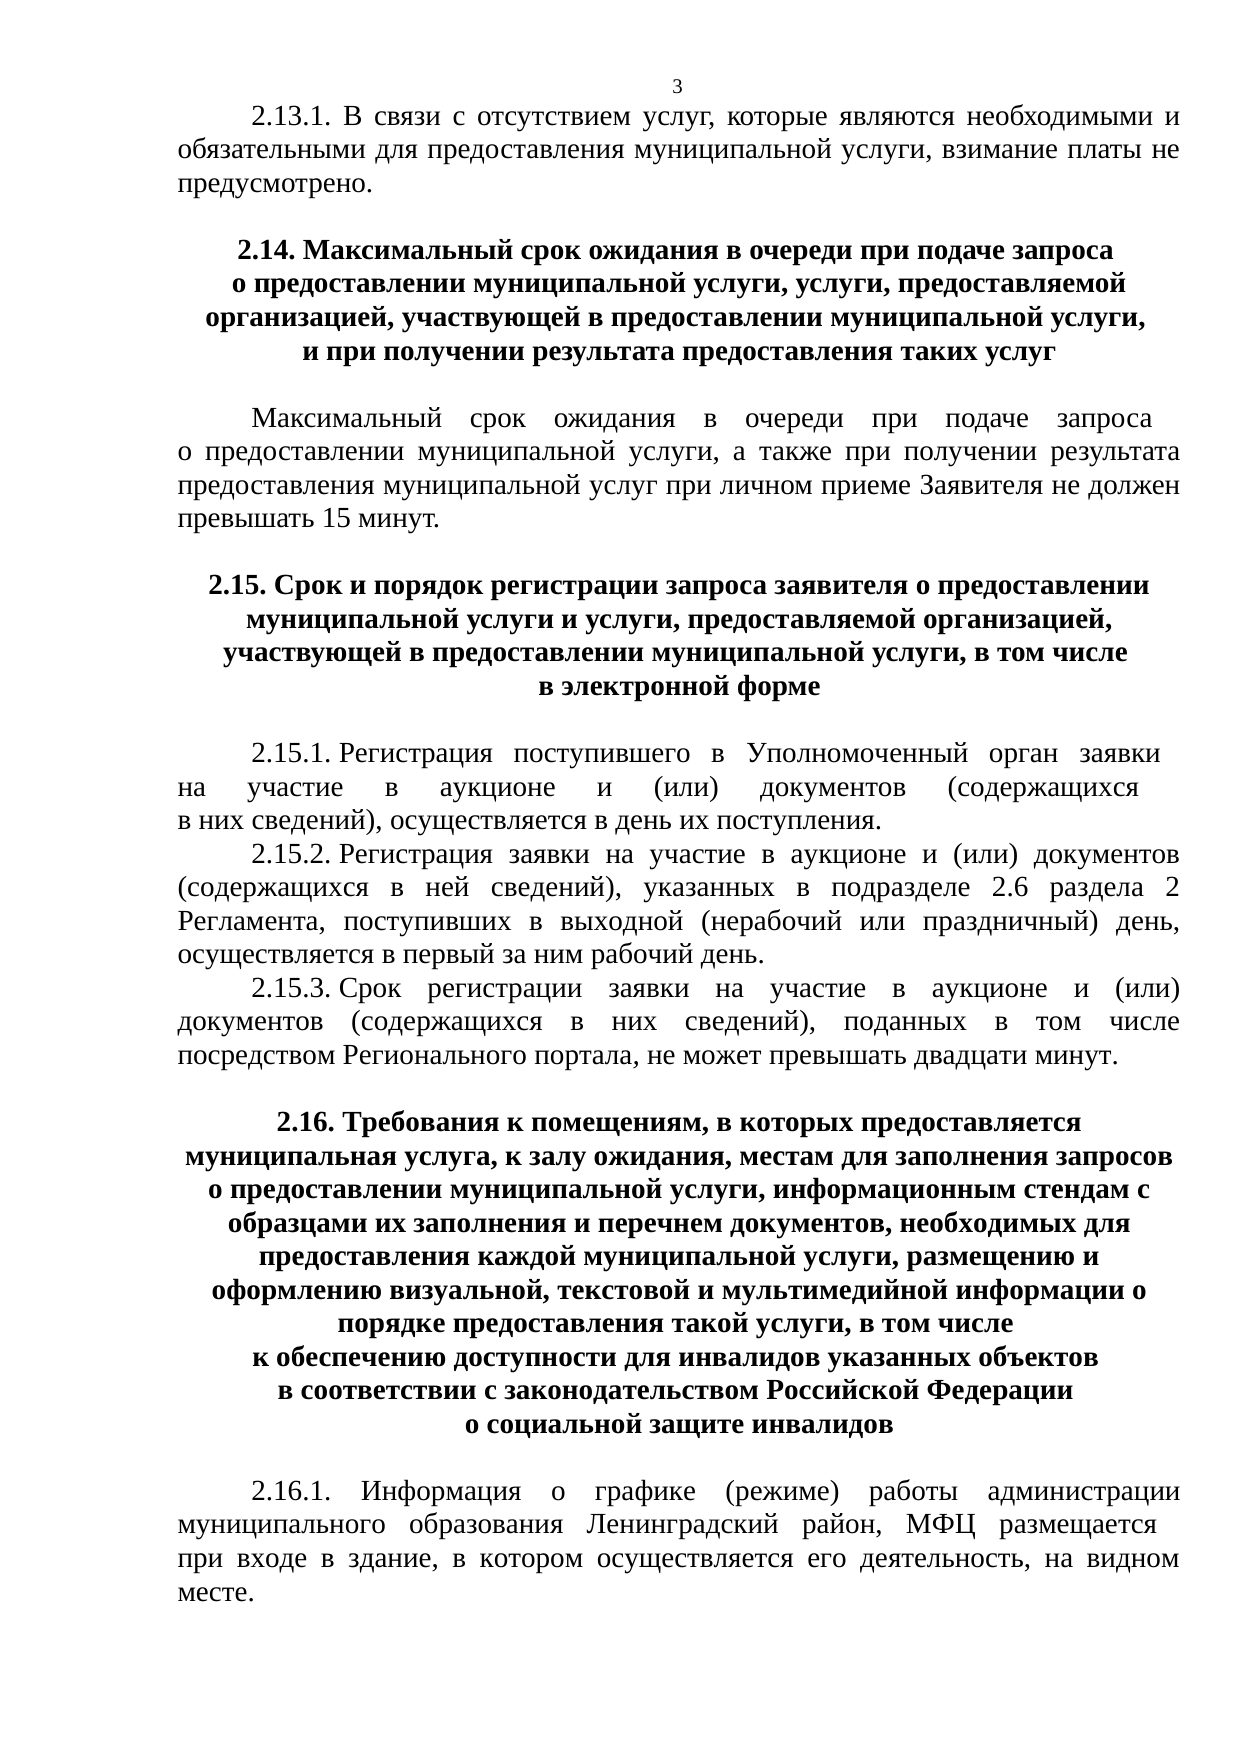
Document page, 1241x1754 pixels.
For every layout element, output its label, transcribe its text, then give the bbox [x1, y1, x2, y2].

text 2.16.1. Информация о графике (режиме) работы администрации муниципального образования Ленинградский район, МФЦ размещается при входе в здание, в котором осуществляется его деятельность, на видном месте. [177, 1473, 1181, 1607]
text 2.15. Срок и порядок регистрации запроса заявителя о предоставлении муниципальной услуги и услуги, предоставляемой организацией, участвующей в предоставлении муниципальной услуги, в том числе в электронной форме [177, 567, 1181, 702]
text 2.14. Максимальный срок ожидания в очереди при подаче запроса о предоставлении муниципальной услуги, услуги, предоставляемой организацией, участвующей в предоставлении муниципальной услуги, и при получении результата предоставления таких услуг [177, 232, 1181, 366]
text 2.16. Требования к помещениям, в которых предоставляется муниципальная услуга, к залу ожидания, местам для заполнения запросов о предоставлении муниципальной услуги, информационным стендам с образцами их заполнения и перечнем документов, необходимых для предоставления каждой муниципальной услуги, размещению и оформлению визуальной, текстовой и мультимедийной информации о порядке предоставления такой услуги, в том числе к обеспечению доступности для инвалидов указанных объектов в соответствии с законодательством Российской Федерации о социальной защите инвалидов [177, 1104, 1181, 1439]
text 2.15.1. Регистрация поступившего в Уполномоченный орган заявки на участие в аукционе и (или) документов (содержащихся в них сведений), осуществляется в день их поступления. [177, 735, 1181, 836]
text 2.13.1. В связи с отсутствием услуг, которые являются необходимыми и обязательными для предоставления муниципальной услуги, взимание платы не предусмотрено. [177, 98, 1181, 198]
text Максимальный срок ожидания в очереди при подаче запроса о предоставлении муниципальной услуги, а также при получении результата предоставления муниципальной услуг при личном приеме Заявителя не должен превышать 15 минут. [177, 400, 1181, 534]
text 2.15.2. Регистрация заявки на участие в аукционе и (или) документов (содержащихся в ней сведений), указанных в подразделе 2.6 раздела 2 Регламента, поступивших в выходной (нерабочий или праздничный) день, осуществляется в первый за ним рабочий день. [177, 836, 1181, 970]
text 2.15.3. Срок регистрации заявки на участие в аукционе и (или) документов (содержащихся в них сведений), поданных в том числе посредством Регионального портала, не может превышать двадцати минут. [177, 970, 1181, 1071]
